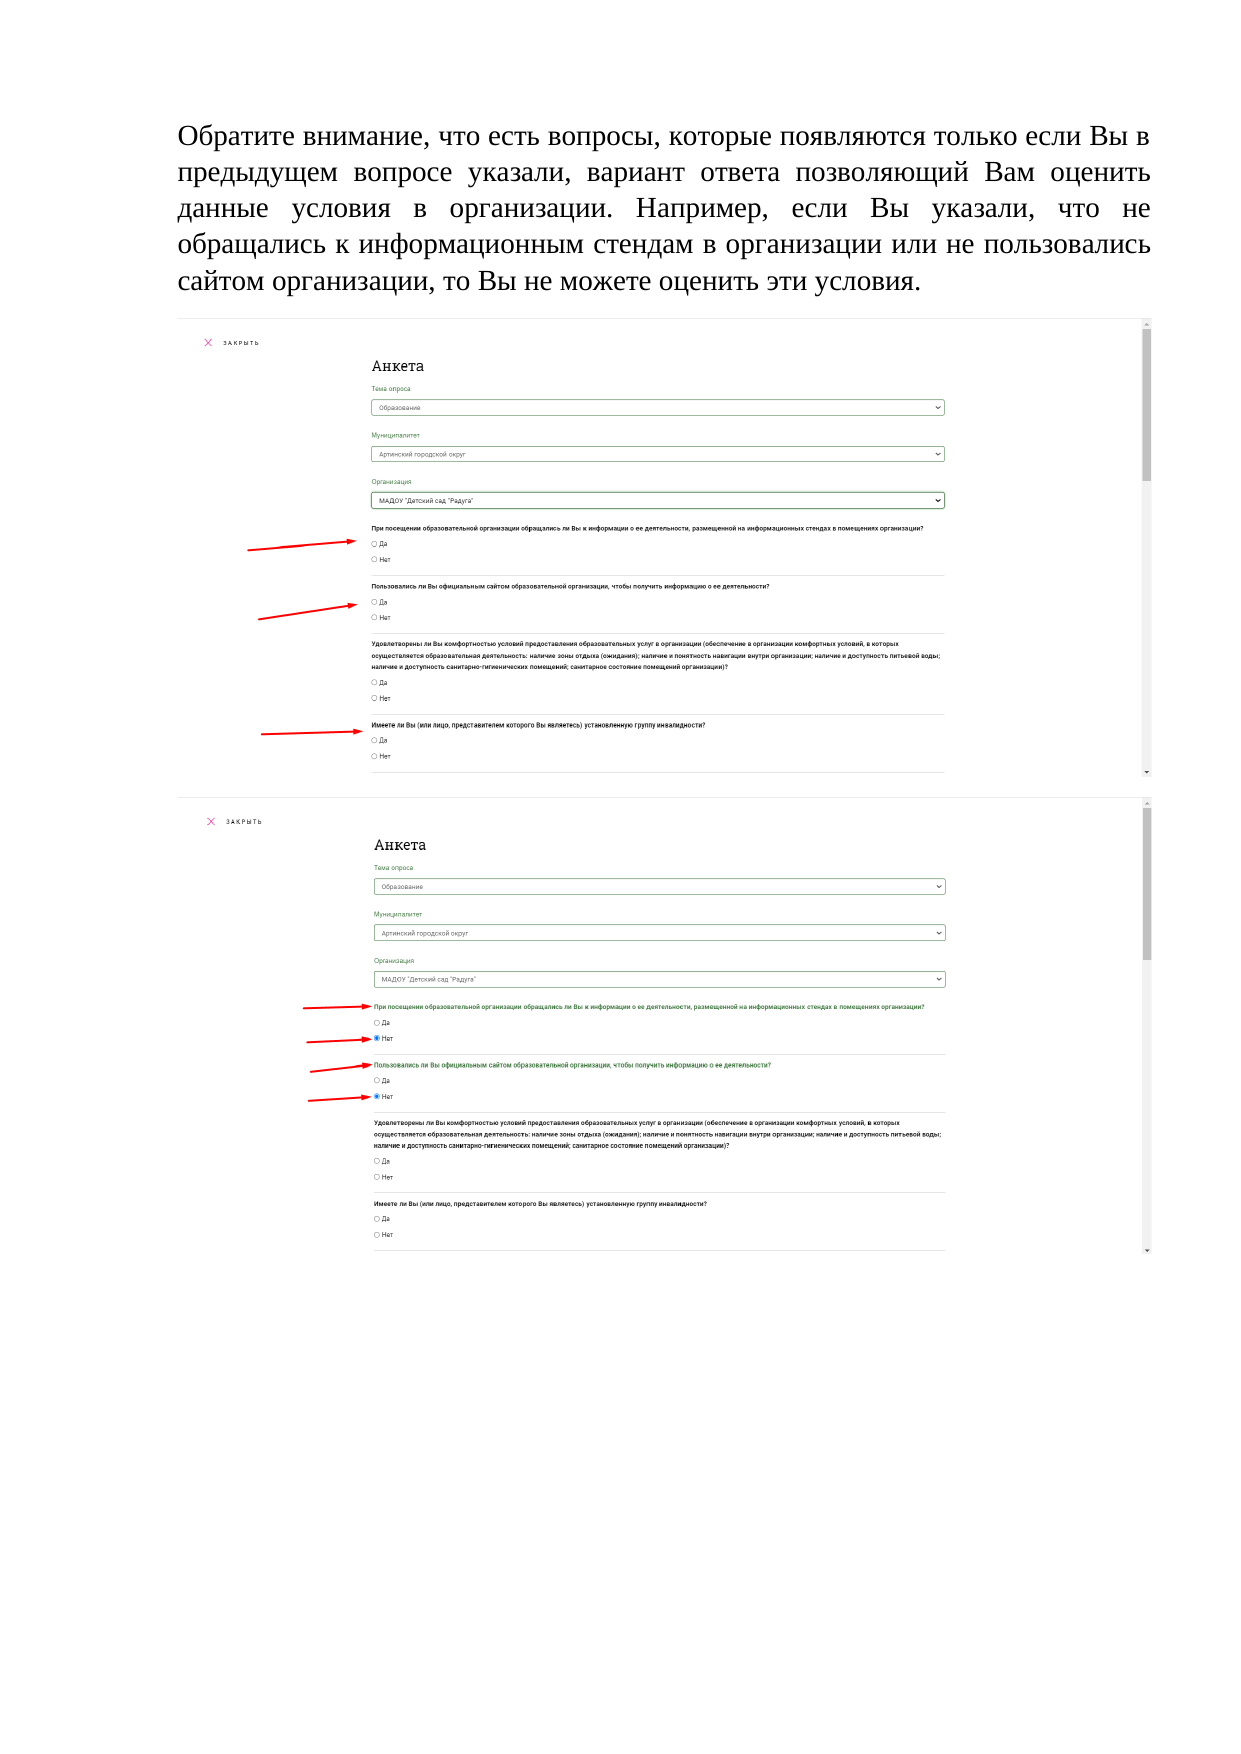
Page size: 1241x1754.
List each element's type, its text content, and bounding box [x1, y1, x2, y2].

text Обратите внимание, что есть вопросы, которые появляются только если Вы в предыдущем вопросе указали, вариант ответа позволяющий Вам оценить данные условия в организации. Например, если Вы указали, что не обращались к информационным стендам в организации или не пользовались сайтом организации, то Вы не можете оценить эти условия. [177, 118, 1152, 296]
picture [177, 795, 1152, 1254]
picture [177, 315, 1152, 777]
